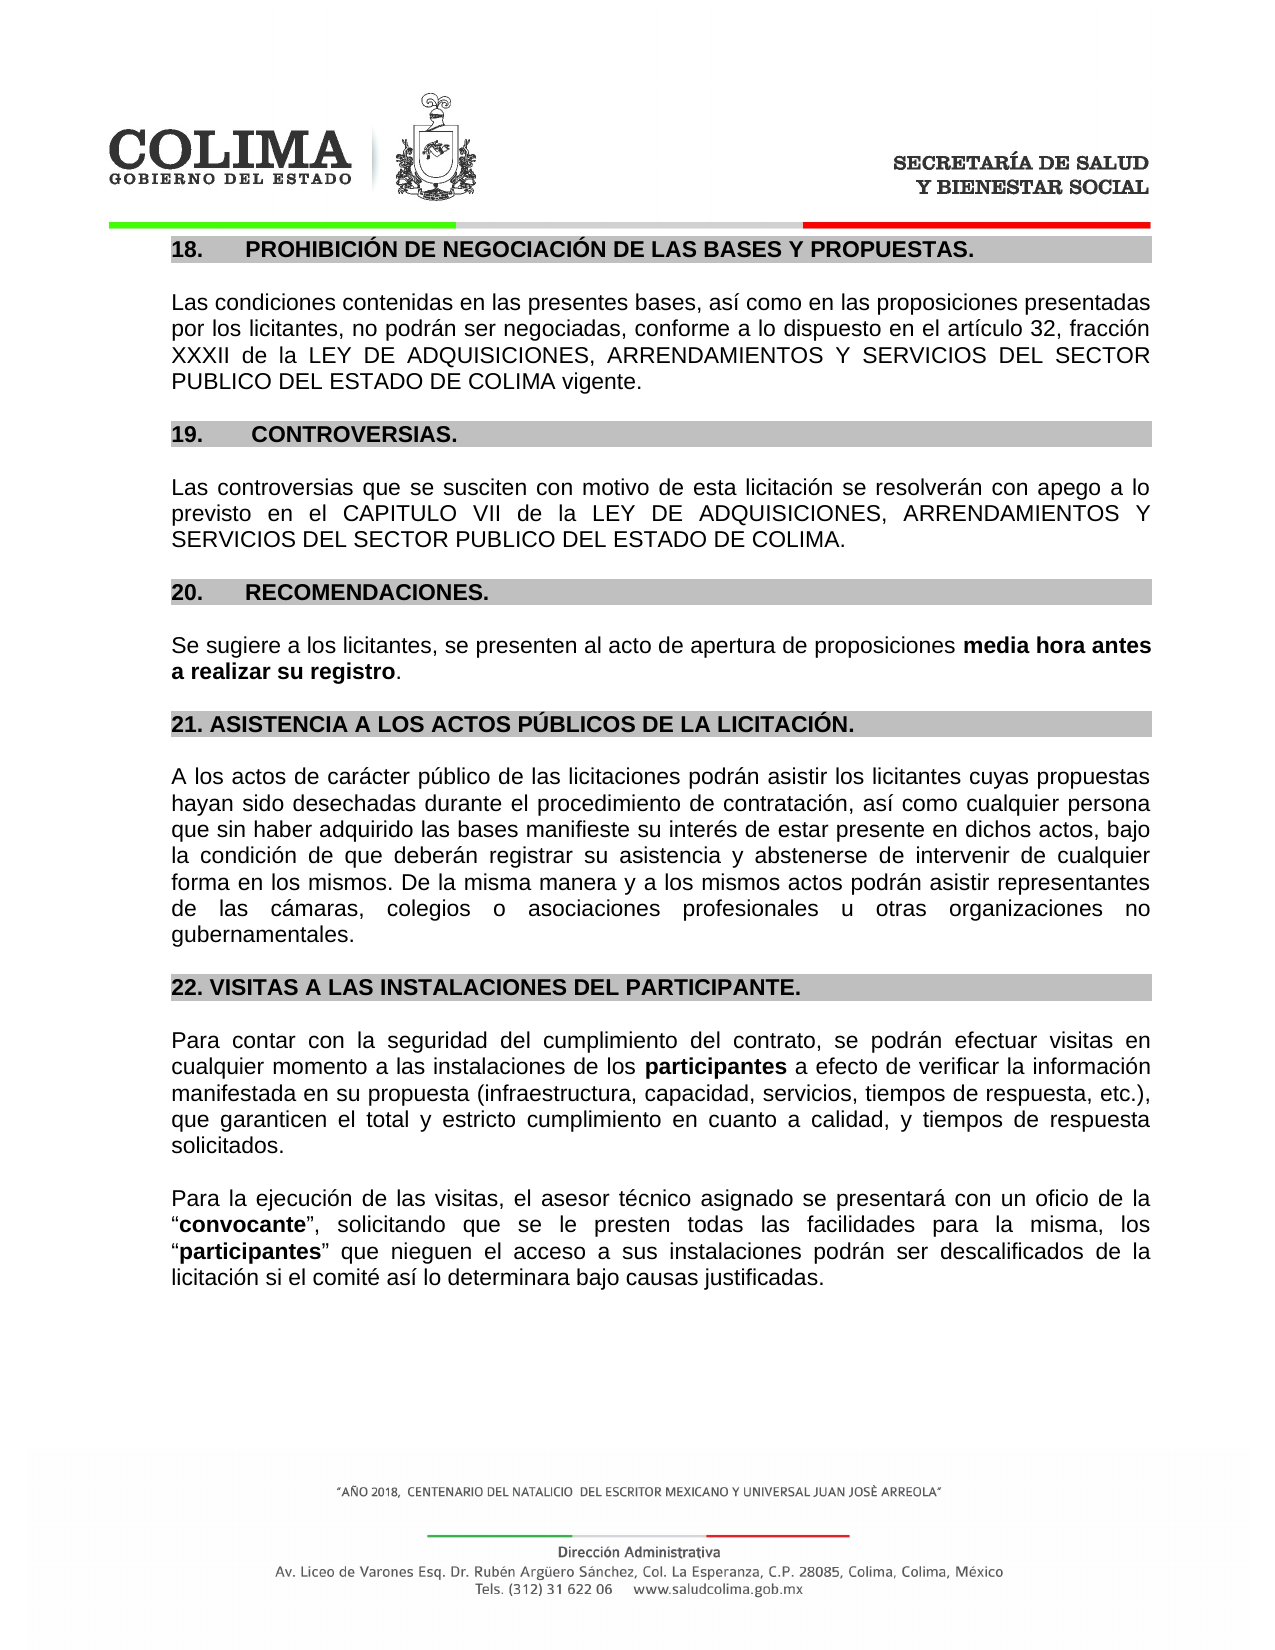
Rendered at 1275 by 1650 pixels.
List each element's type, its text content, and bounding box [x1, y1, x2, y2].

text 19. CONTROVERSIAS. [171, 421, 1152, 447]
text Se sugiere a los licitantes, se presenten al acto de apertura de proposiciones media hora antes a realizar su registro. [171, 632, 1152, 684]
text 20. RECOMENDACIONES. [171, 579, 1152, 605]
text Para la ejecución de las visitas, el asesor técnico asignado se presentará con un oficio de la “convocante”, solicitando que se le presten todas las facilidades para la misma, los “participantes” que nieguen el acceso a sus instalaciones podrán ser descalificados de la licitación si el comité así lo determinara bajo causas justificadas. [171, 1185, 1152, 1290]
text A los actos de carácter público de las licitaciones podrán asistir los licitantes cuyas propuestas hayan sido desechadas durante el procedimiento de contratación, así como cualquier persona que sin haber adquirido las bases manifieste su interés de estar presente en dichos actos, bajo la condición de que deberán registrar su asistencia y abstenerse de intervenir de cualquier forma en los mismos. De la misma manera y a los mismos actos podrán asistir representantes de las cámaras, colegios o asociaciones profesionales u otras organizaciones no gubernamentales. [171, 763, 1152, 948]
text 18. PROHIBICIÓN DE NEGOCIACIÓN DE LAS BASES Y PROPUESTAS. [171, 236, 1152, 263]
picture [27, 1449, 1249, 1650]
picture [0, 7, 1261, 238]
text 21. ASISTENCIA A LOS ACTOS PÚBLICOS DE LA LICITACIÓN. [171, 711, 1152, 737]
text Las controversias que se susciten con motivo de esta licitación se resolverán con apego a lo previsto en el CAPITULO VII de la LEY DE ADQUISICIONES, ARRENDAMIENTOS Y SERVICIOS DEL SECTOR PUBLICO DEL ESTADO DE COLIMA. [171, 473, 1152, 552]
text Las condiciones contenidas en las presentes bases, así como en las proposiciones presentadas por los licitantes, no podrán ser negociadas, conforme a lo dispuesto en el artículo 32, fracción XXXII de la LEY DE ADQUISICIONES, ARRENDAMIENTOS Y SERVICIOS DEL SECTOR PUBLICO DEL ESTADO DE COLIMA vigente. [171, 289, 1152, 394]
text 22. VISITAS A LAS INSTALACIONES DEL PARTICIPANTE. [171, 974, 1152, 1001]
text Para contar con la seguridad del cumplimiento del contrato, se podrán efectuar visitas en cualquier momento a las instalaciones de los participantes a efecto de verificar la información manifestada en su propuesta (infraestructura, capacidad, servicios, tiempos de respuesta, etc.), que garanticen el total y estricto cumplimiento en cuanto a calidad, y tiempos de respuesta solicitados. [171, 1027, 1152, 1159]
